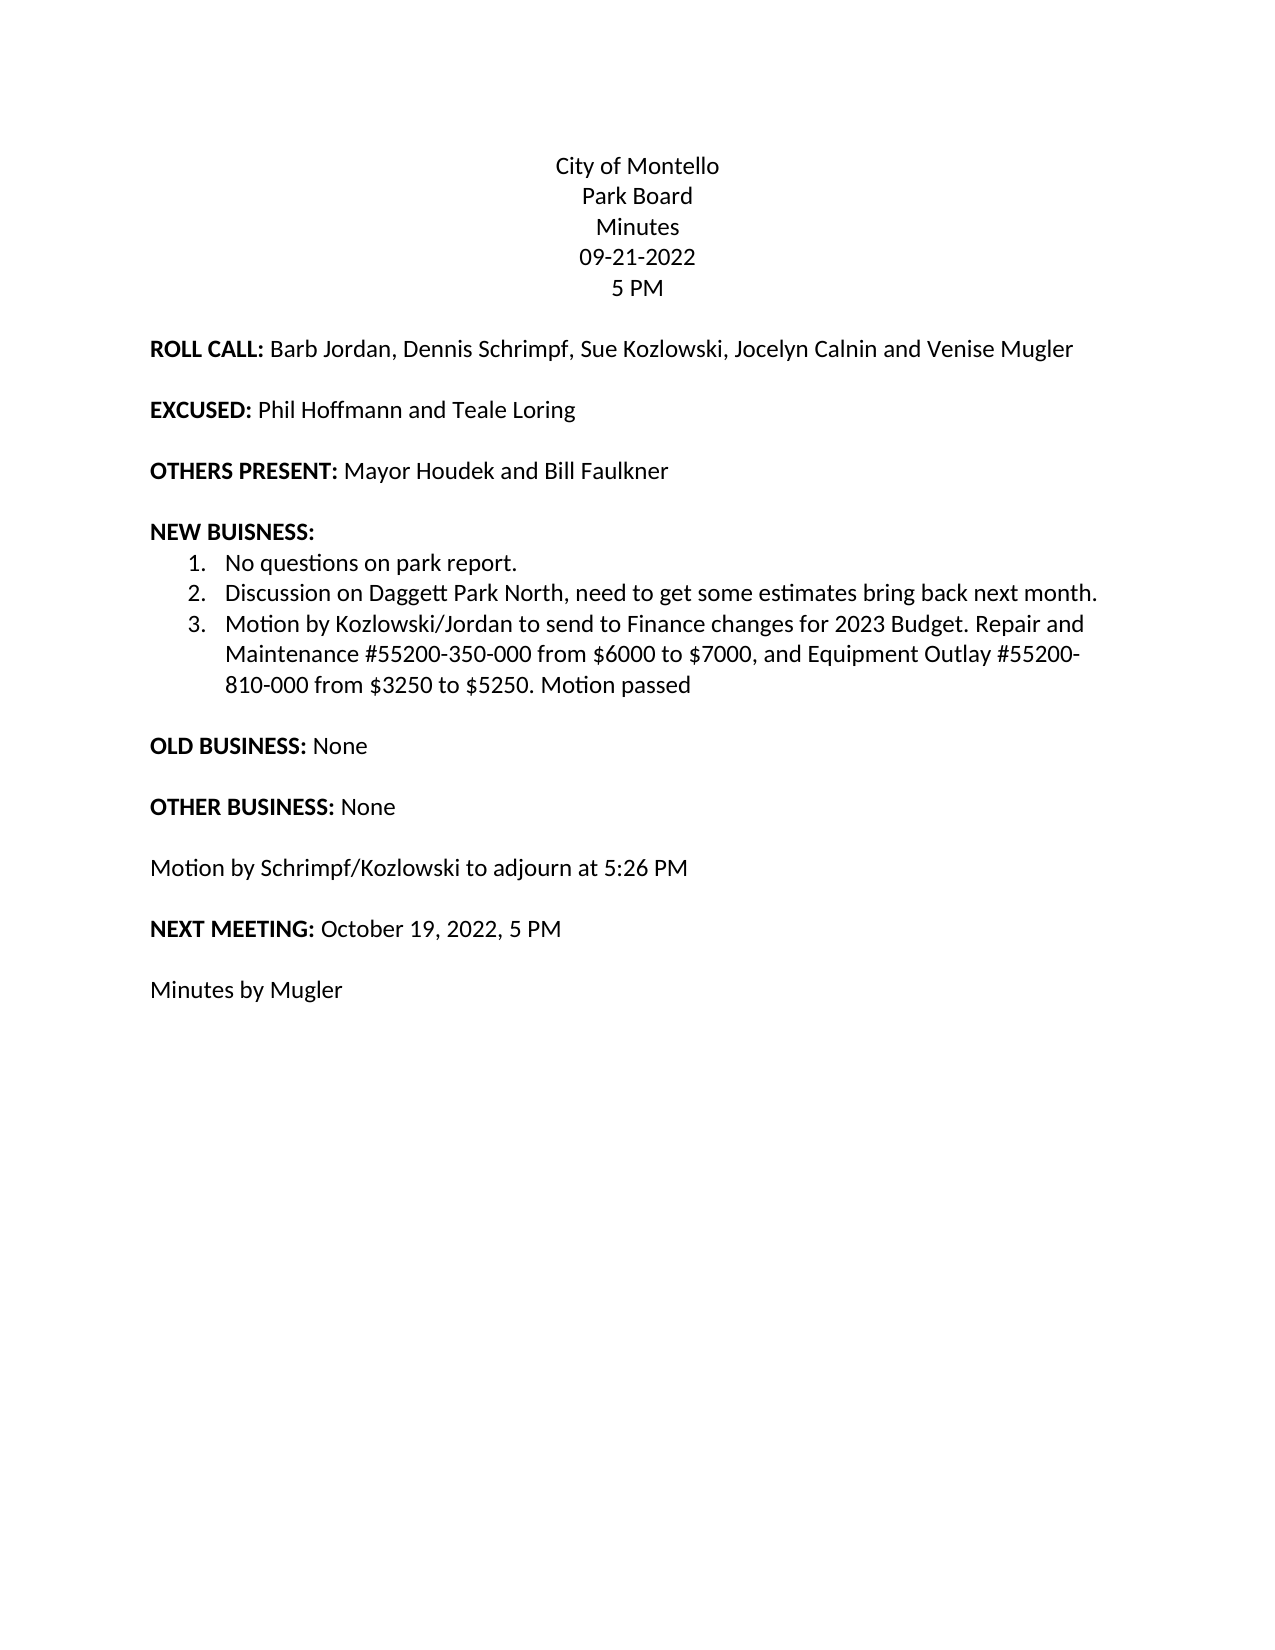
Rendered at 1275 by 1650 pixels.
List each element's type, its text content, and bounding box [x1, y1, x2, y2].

list Discussion on Daggett Park North, need to get some estimates bring back next month. [187, 577, 1125, 608]
text Park Board [150, 181, 1125, 211]
text City of Montello [150, 150, 1125, 181]
text NEXT MEETING: October 19, 2022, 5 PM [150, 913, 1125, 943]
text OTHERS PRESENT: Mayor Houdek and Bill Faulkner [150, 455, 1125, 486]
list No questions on park report. [187, 547, 1125, 577]
text NEW BUISNESS: [150, 516, 1125, 547]
list Motion by Kozlowski/Jordan to send to Finance changes for 2023 Budget. Repair and Maintenance #55200-350-000 from $6000 to $7000, and Equipment Outlay #55200-810-000 from $3250 to $5250. Motion passed [187, 608, 1125, 699]
text ROLL CALL: Barb Jordan, Dennis Schrimpf, Sue Kozlowski, Jocelyn Calnin and Venise Mugler [150, 333, 1125, 364]
text Minutes by Mugler [150, 974, 1125, 1004]
text 5 PM [150, 272, 1125, 303]
text 09-21-2022 [150, 242, 1125, 272]
text OTHER BUSINESS: None [150, 791, 1125, 821]
text Minutes [150, 211, 1125, 242]
text Motion by Schrimpf/Kozlowski to adjourn at 5:26 PM [150, 852, 1125, 882]
text OLD BUSINESS: None [150, 730, 1125, 760]
text EXCUSED: Phil Hoffmann and Teale Loring [150, 394, 1125, 425]
